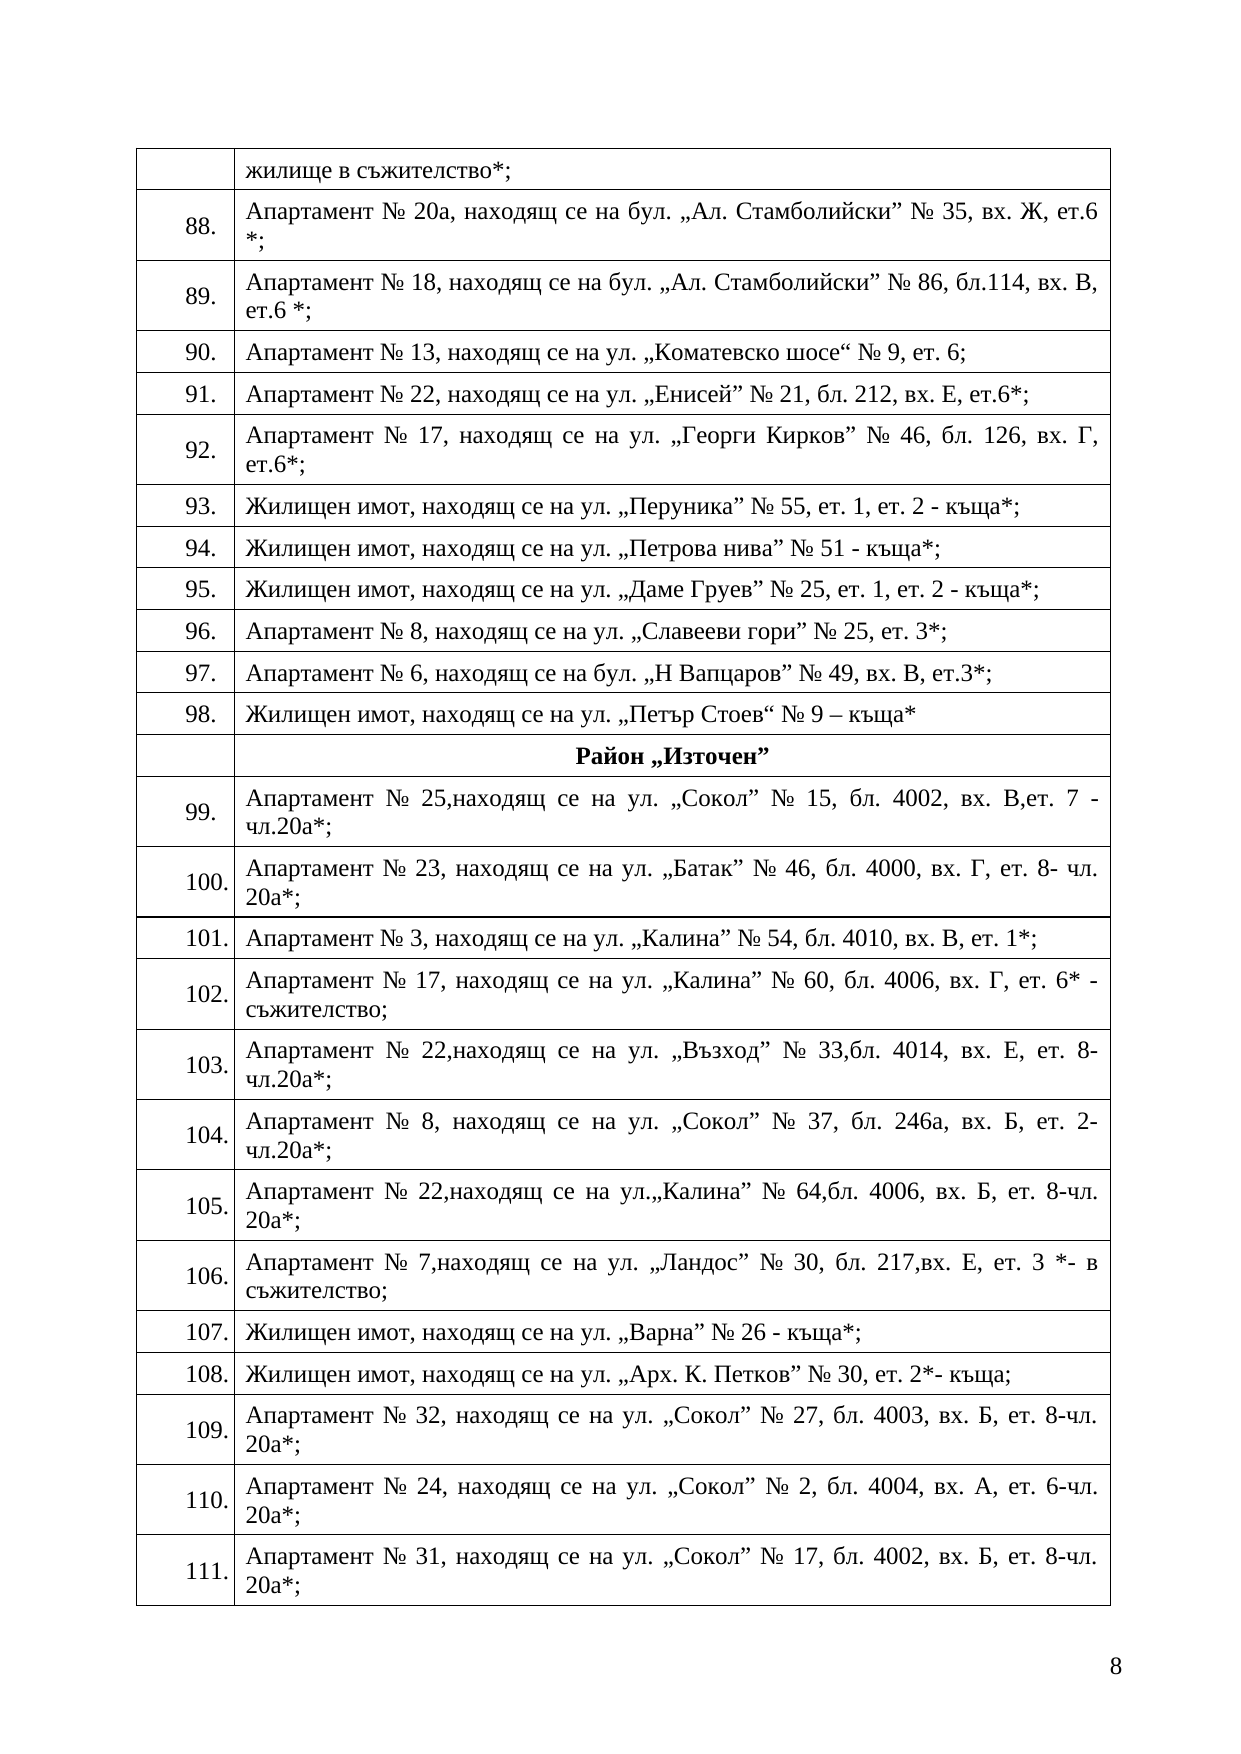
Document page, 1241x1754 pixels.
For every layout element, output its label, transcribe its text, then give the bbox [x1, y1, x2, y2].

table_cell Апартамент № 8, находящ се на ул. „Славееви гори” № 25, ет. 3*; [235, 610, 1110, 651]
table_cell Жилищен имот, находящ се на ул. „Петрова нива” № 51 - къща*; [235, 527, 1110, 567]
table_cell Апартамент № 20а, находящ се на бул. „Ал. Стамболийски” № 35, вх. Ж, ет.6 *; [235, 190, 1110, 260]
table_cell Жилищен имот, находящ се на ул. „Варна” № 26 - къща*; [235, 1311, 1110, 1352]
table_cell [137, 190, 234, 260]
table_cell [137, 959, 234, 1028]
table_cell Апартамент № 31, находящ се на ул. „Сокол” № 17, бл. 4002, вх. Б, ет. 8-чл. 20а*; [235, 1535, 1110, 1605]
table_cell [137, 568, 234, 609]
table_cell [137, 1030, 234, 1099]
table_cell Апартамент № 18, находящ се на бул. „Ал. Стамболийски” № 86, бл.114, вх. В, ет.6 *; [235, 261, 1110, 330]
table_cell [137, 918, 234, 958]
table_cell [137, 1465, 234, 1534]
table_cell Апартамент № 13, находящ се на ул. „Коматевско шосе“ № 9, ет. 6; [235, 331, 1110, 372]
table_cell Апартамент № 23, находящ се на ул. „Батак” № 46, бл. 4000, вх. Г, ет. 8- чл. 20а*; [235, 847, 1110, 916]
table_cell [137, 527, 234, 567]
table_cell [137, 261, 234, 330]
table_cell [137, 1170, 234, 1240]
table_cell [137, 777, 234, 846]
table_cell Апартамент № 25,находящ се на ул. „Сокол” № 15, бл. 4002, вх. В,ет. 7 - чл.20а*; [235, 777, 1110, 846]
table_cell [137, 1353, 234, 1393]
table_cell Апартамент № 6, находящ се на бул. „Н Вапцаров” № 49, вх. В, ет.3*; [235, 652, 1110, 692]
table_cell Апартамент № 17, находящ се на ул. „Георги Кирков” № 46, бл. 126, вх. Г, ет.6*; [235, 415, 1110, 484]
table_cell [137, 1100, 234, 1169]
table_cell [137, 735, 234, 776]
table_cell Апартамент № 22, находящ се на ул. „Eнисей” № 21, бл. 212, вх. Е, ет.6*; [235, 373, 1110, 413]
table_cell Жилищен имот, находящ се на ул. „Петър Стоев“ № 9 – къща* [235, 693, 1110, 734]
table_cell [137, 610, 234, 651]
table_cell Жилищен имот, находящ се на ул. „Перуника” № 55, ет. 1, ет. 2 - къща*; [235, 485, 1110, 526]
table_cell [137, 693, 234, 734]
table_cell Апартамент № 17, находящ се на ул. „Калина” № 60, бл. 4006, вх. Г, ет. 6* - съжителство; [235, 959, 1110, 1028]
table_cell Жилищен имот, находящ се на ул. „Арх. К. Петков” № 30, ет. 2*- къща; [235, 1353, 1110, 1393]
table_cell Апартамент № 7,находящ се на ул. „Ландос” № 30, бл. 217,вх. Е, ет. 3 *- в съжителство; [235, 1241, 1110, 1310]
table_cell [137, 652, 234, 692]
table_cell Апартамент № 24, находящ се на ул. „Сокол” № 2, бл. 4004, вх. А, ет. 6-чл. 20а*; [235, 1465, 1110, 1534]
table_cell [235, 149, 1110, 189]
table_cell Апартамент № 32, находящ се на ул. „Сокол” № 27, бл. 4003, вх. Б, ет. 8-чл. 20а*; [235, 1395, 1110, 1464]
table_cell Апартамент № 22,находящ се на ул.„Калина” № 64,бл. 4006, вх. Б, ет. 8-чл. 20а*; [235, 1170, 1110, 1240]
table_cell Жилищен имот, находящ се на ул. „Даме Груев” № 25, ет. 1, ет. 2 - къща*; [235, 568, 1110, 609]
table_cell Апартамент № 8, находящ се на ул. „Сокол” № 37, бл. 246а, вх. Б, ет. 2- чл.20а*; [235, 1100, 1110, 1169]
table_cell [137, 415, 234, 484]
table_cell Апартамент № 3, находящ се на ул. „Калина” № 54, бл. 4010, вх. В, ет. 1*; [235, 918, 1110, 958]
table_cell [137, 331, 234, 372]
table_cell [137, 149, 234, 189]
table_cell Апартамент № 22,находящ се на ул. „Възход” № 33,бл. 4014, вх. Е, ет. 8-чл.20а*; [235, 1030, 1110, 1099]
table_cell Район „Източен” [235, 735, 1110, 776]
table_cell [137, 1241, 234, 1310]
table_cell [137, 847, 234, 916]
table_cell [137, 1535, 234, 1605]
table_cell [137, 373, 234, 413]
table_cell [137, 1395, 234, 1464]
table_cell [137, 485, 234, 526]
table_cell [137, 1311, 234, 1352]
